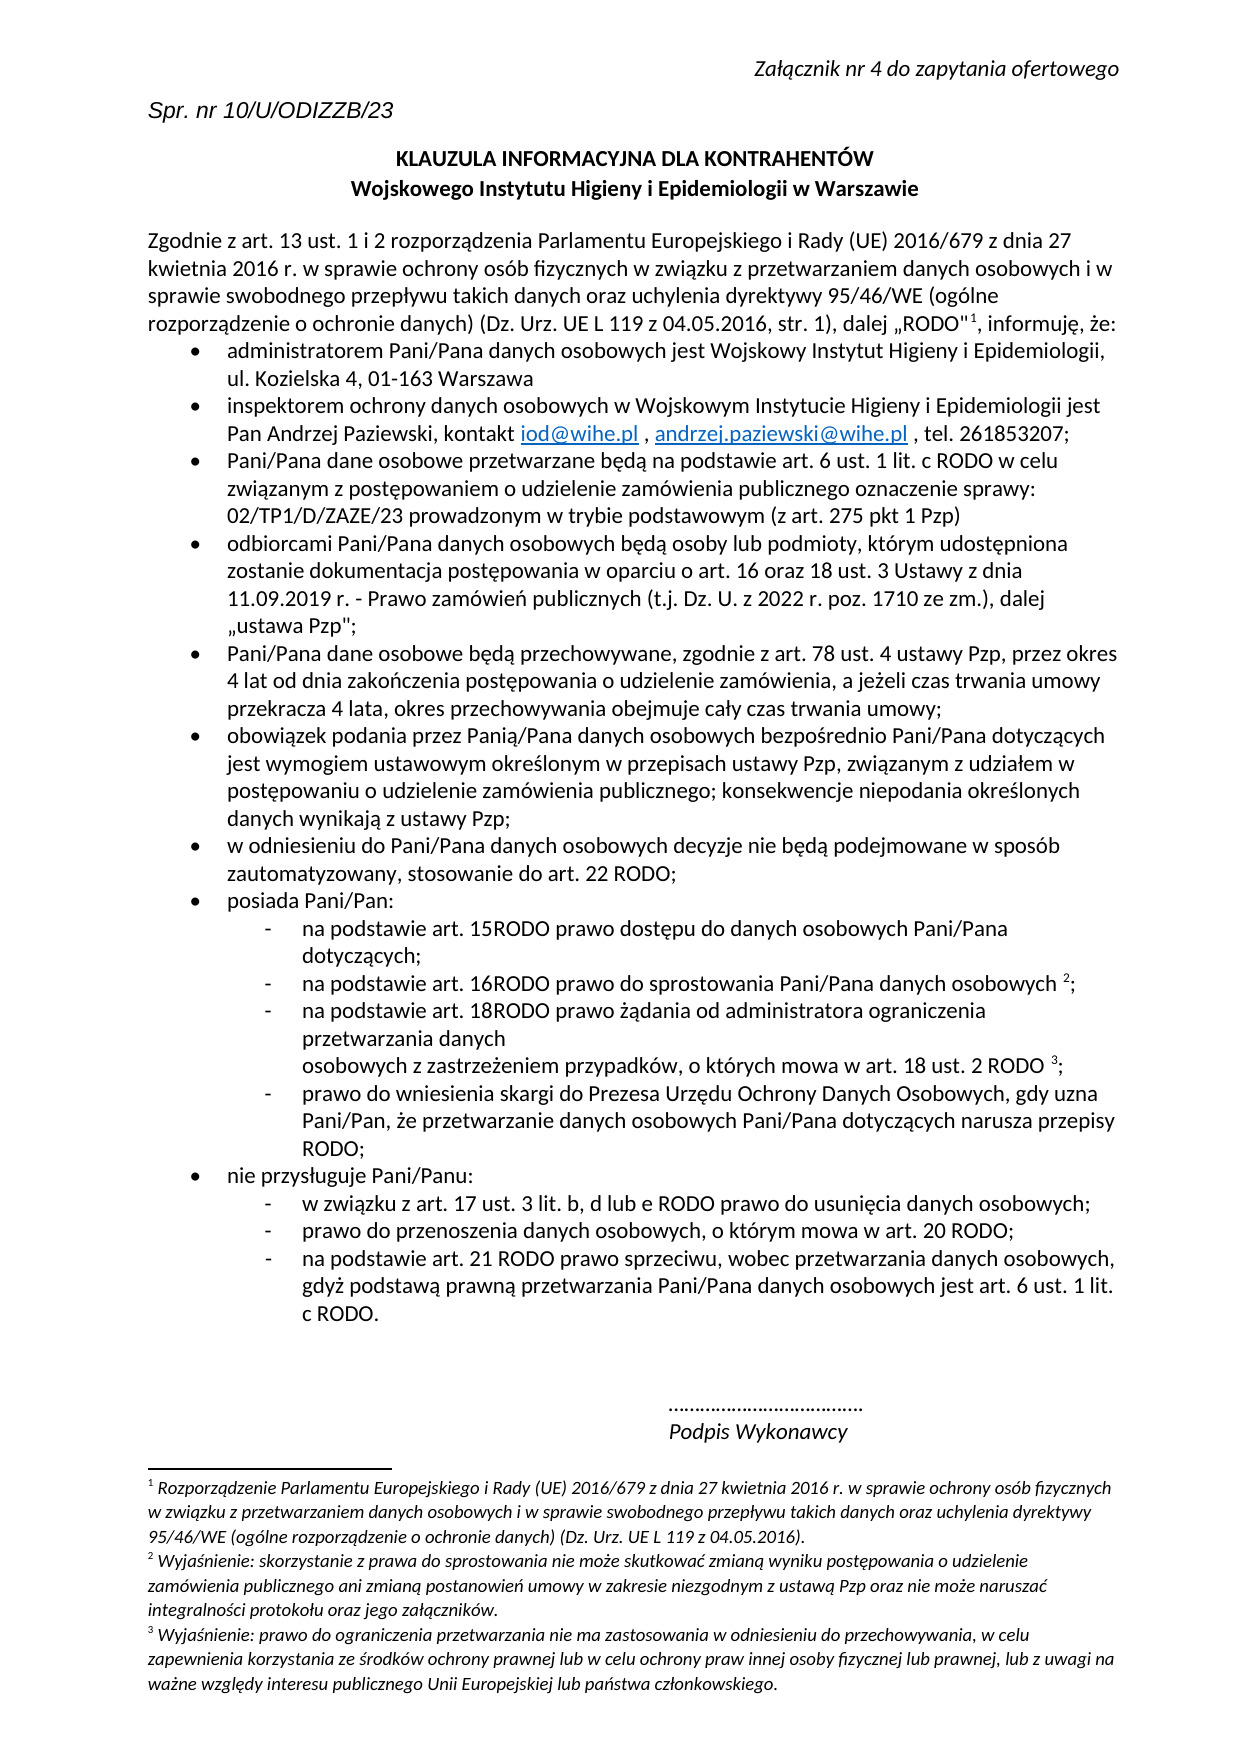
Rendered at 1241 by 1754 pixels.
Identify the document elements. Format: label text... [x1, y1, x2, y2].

list w związku z art. 17 ust. 3 lit. b, d lub e RODO prawo do usunięcia danych osobowych; [264, 1189, 1122, 1217]
list administratorem Pani/Pana danych osobowych jest Wojskowy Instytut Higieny i Epidemiologii, ul. Kozielska 4, 01-163 Warszawa [189, 337, 1122, 392]
list w odniesieniu do Pani/Pana danych osobowych decyzje nie będą podejmowane w sposób zautomatyzowany, stosowanie do art. 22 RODO; [189, 832, 1122, 887]
text Załącznik nr 4 do zapytania ofertowego [148, 59, 1122, 81]
list na podstawie art. 21 RODO prawo sprzeciwu, wobec przetwarzania danych osobowych, gdyż podstawą prawną przetwarzania Pani/Pana danych osobowych jest art. 6 ust. 1 lit. c RODO. [265, 1244, 1122, 1327]
list obowiązek podania przez Panią/Pana danych osobowych bezpośrednio Pani/Pana dotyczących jest wymogiem ustawowym określonym w przepisach ustawy Pzp, związanym z udziałem w postępowaniu o udzielenie zamówienia publicznego; konsekwencje niepodania określonych danych wynikają z ustawy Pzp; [189, 722, 1122, 832]
list prawo do przenoszenia danych osobowych, o którym mowa w art. 20 RODO; [264, 1217, 1122, 1244]
list posiada Pani/Pan: [189, 887, 1122, 914]
list prawo do wniesienia skargi do Prezesa Urzędu Ochrony Danych Osobowych, gdy uzna Pani/Pan, że przetwarzanie danych osobowych Pani/Pana dotyczących narusza przepisy RODO; [264, 1079, 1122, 1162]
list Pani/Pana dane osobowe będą przechowywane, zgodnie z art. 78 ust. 4 ustawy Pzp, przez okres 4 lat od dnia zakończenia postępowania o udzielenie zamówienia, a jeżeli czas trwania umowy przekracza 4 lata, okres przechowywania obejmuje cały czas trwania umowy; [189, 639, 1122, 722]
list inspektorem ochrony danych osobowych w Wojskowym Instytucie Higieny i Epidemiologii jest Pan Andrzej Paziewski, kontakt iod@wihe.pl , andrzej.paziewski@wihe.pl , tel. 261853207; [189, 392, 1122, 447]
text KLAUZULA INFORMACYJNA DLA KONTRAHENTÓW Wojskowego Instytutu Higieny i Epidemiologii w Warszawie [148, 142, 1122, 202]
list odbiorcami Pani/Pana danych osobowych będą osoby lub podmioty, którym udostępniona zostanie dokumentacja postępowania w oparciu o art. 16 oraz 18 ust. 3 Ustawy z dnia 11.09.2019 r. - Prawo zamówień publicznych (t.j. Dz. U. z 2022 r. poz. 1710 ze zm.), dalej „ustawa Pzp"; [189, 529, 1122, 639]
text Spr. nr 10/U/ODIZZB/23 [148, 97, 1122, 123]
text ………………………………. [668, 1389, 1122, 1417]
list nie przysługuje Pani/Panu: [189, 1162, 1122, 1189]
list na podstawie art. 15 RODO prawo dostępu do danych osobowych Pani/Pana dotyczących; [264, 914, 1122, 969]
list na podstawie art. 16 RODO prawo do sprostowania Pani/Pana danych osobowych ; [264, 969, 1122, 997]
list Pani/Pana dane osobowe przetwarzane będą na podstawie art. 6 ust. 1 lit. c RODO w celu związanym z postępowaniem o udzielenie zamówienia publicznego oznaczenie sprawy: 02/TP1/D/ZAZE/23 prowadzonym w trybie podstawowym (z art. 275 pkt 1 Pzp) [189, 447, 1122, 529]
list na podstawie art. 18 RODO prawo żądania od administratora ograniczenia przetwarzania danych [264, 997, 1122, 1052]
text Podpis Wykonawcy [668, 1417, 1122, 1445]
text osobowych z zastrzeżeniem przypadków, o których mowa w art. 18 ust. 2 RODO ; [302, 1052, 1122, 1079]
text Zgodnie z art. 13 ust. 1 i 2 rozporządzenia Parlamentu Europejskiego i Rady (UE) 2016/679 z dnia 27 kwietnia 2016 r. w sprawie ochrony osób fizycznych w związku z przetwarzaniem danych osobowych i w sprawie swobodnego przepływu takich danych oraz uchylenia dyrektywy 95/46/WE (ogólne rozporządzenie o ochronie danych) (Dz. Urz. UE L 119 z 04.05.2016, str. 1), dalej „RODO", informuję, że: [148, 227, 1122, 337]
